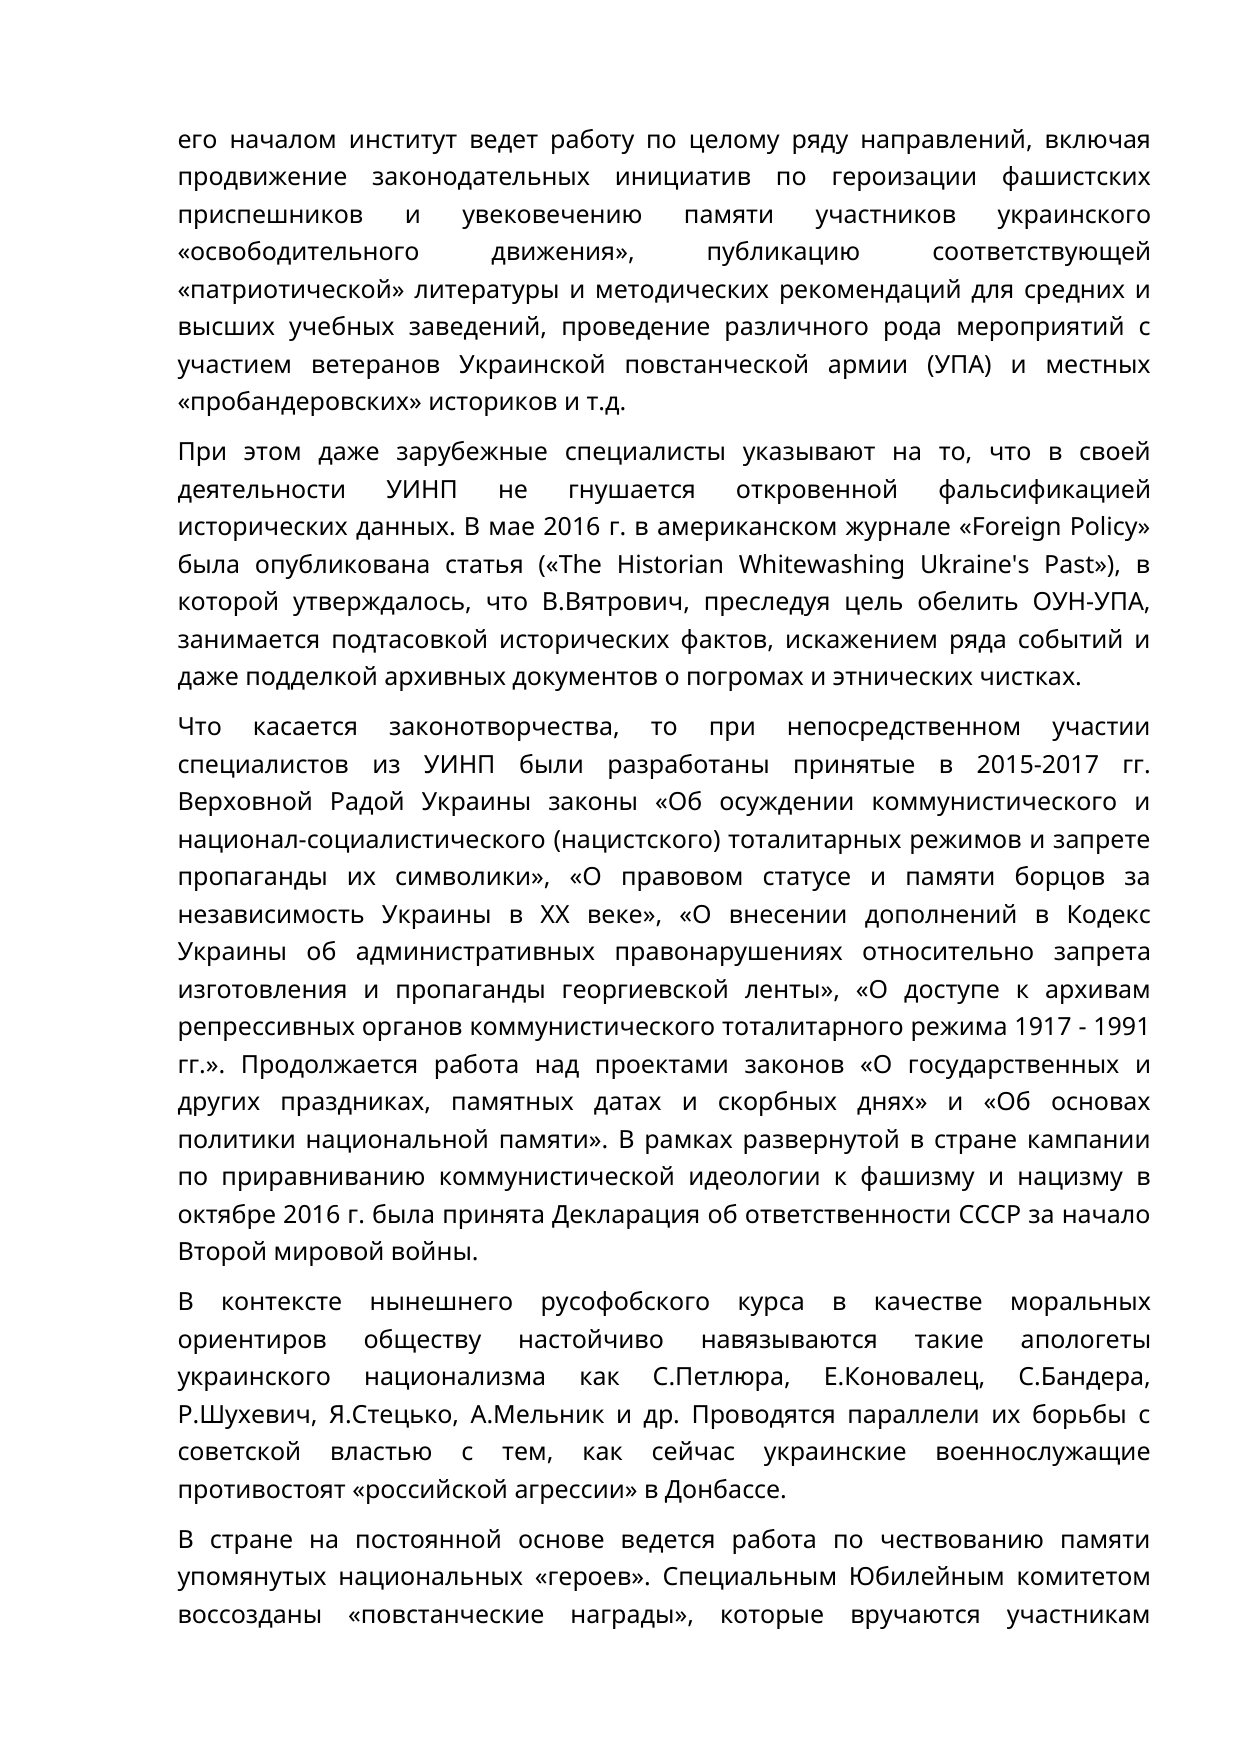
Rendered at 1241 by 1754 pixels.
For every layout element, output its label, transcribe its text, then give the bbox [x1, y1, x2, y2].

text При этом даже зарубежные специалисты указывают на то, что в своей деятельности УИНП не гнушается откровенной фальсификацией исторических данных. В мае 2016 г. в американском журнале «Foreign Policy» была опубликована статья («The Historian Whitewashing Ukraine's Past»), в которой утверждалось, что В.Вятрович, преследуя цель обелить ОУН-УПА, занимается подтасовкой исторических фактов, искажением ряда событий и даже подделкой архивных документов о погромах и этнических чистках. [177, 431, 1152, 693]
text Что касается законотворчества, то при непосредственном участии специалистов из УИНП были разработаны принятые в 2015-2017 гг. Верховной Радой Украины законы «Об осуждении коммунистического и национал-социалистического (нацистского) тоталитарных режимов и запрете пропаганды их символики», «О правовом статусе и памяти борцов за независимость Украины в XX веке», «О внесении дополнений в Кодекс Украины об административных правонарушениях относительно запрета изготовления и пропаганды георгиевской ленты», «О доступе к архивам репрессивных органов коммунистического тоталитарного режима 1917 - 1991 гг.». Продолжается работа над проектами законов «О государственных и других праздниках, памятных датах и скорбных днях» и «Об основах политики национальной памяти». В рамках развернутой в стране кампании по приравниванию коммунистической идеологии к фашизму и нацизму в октябре 2016 г. была принята Декларация об ответственности СССР за начало Второй мировой войны. [177, 706, 1152, 1268]
text В контексте нынешнего русофобского курса в качестве моральных ориентиров обществу настойчиво навязываются такие апологеты украинского национализма как С.Петлюра, Е.Коновалец, С.Бандера, Р.Шухевич, Я.Стецько, А.Мельник и др. Проводятся параллели их борьбы с советской властью с тем, как сейчас украинские военнослужащие противостоят «российской агрессии» в Донбассе. [177, 1281, 1152, 1506]
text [177, 118, 1152, 418]
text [177, 1518, 1152, 1631]
